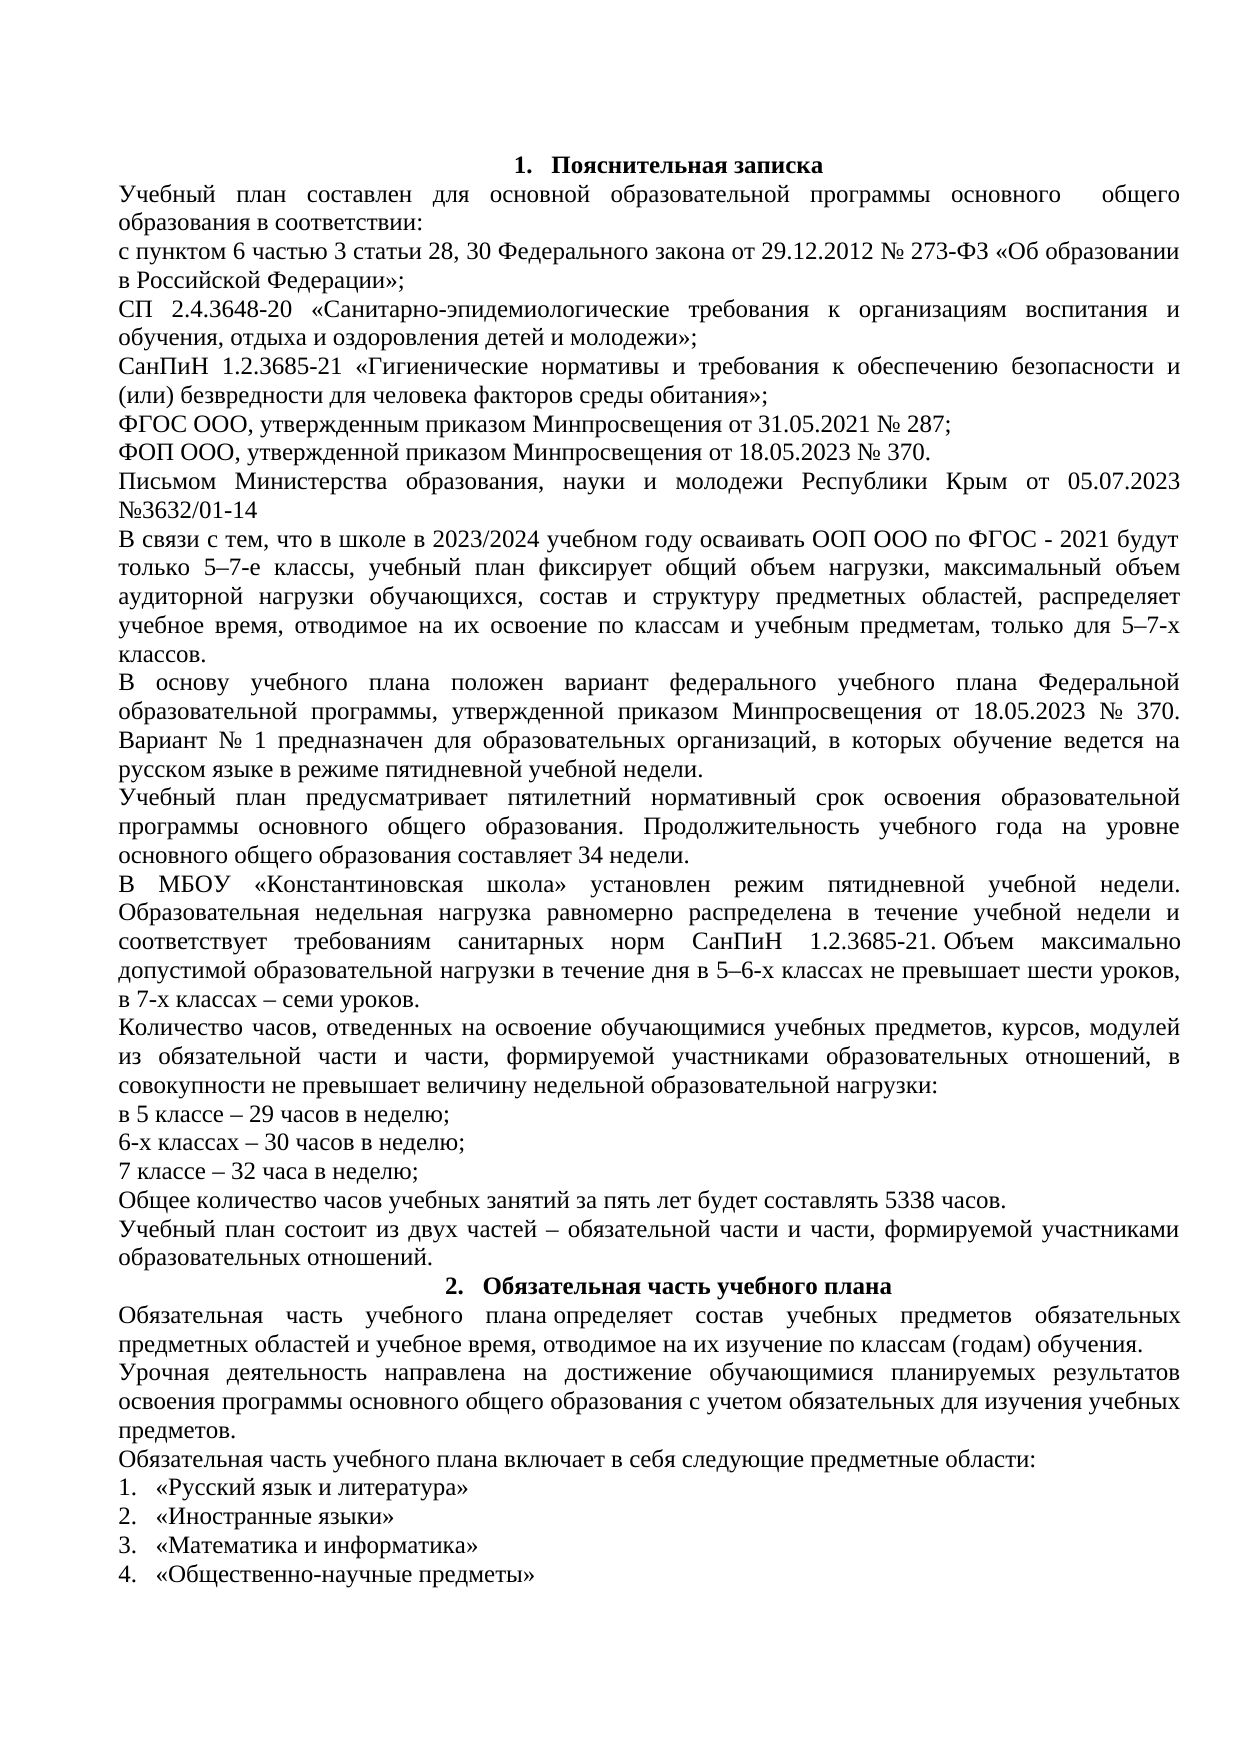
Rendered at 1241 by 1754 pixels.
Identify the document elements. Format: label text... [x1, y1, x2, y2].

list «Русский язык и литература» [118, 1472, 1181, 1501]
text 7 классе – 32 часа в неделю; [118, 1156, 1162, 1185]
text Урочная деятельность направлена на достижение обучающимися планируемых результатов освоения программы основного общего образования с учетом обязательных для изучения учебных предметов. [118, 1357, 1181, 1444]
list «Иностранные языки» [118, 1501, 1181, 1530]
text Количество часов, отведенных на освоение обучающимися учебных предметов, курсов, модулей из обязательной части и части, формируемой участниками образовательных отношений, в совокупности не превышает величину недельной образовательной нагрузки: [118, 1012, 1181, 1099]
list Обязательная часть учебного плана [156, 1271, 1181, 1300]
text В связи с тем, что в школе в 2023/2024 учебном году осваивать ООП ООО по ФГОС - 2021 будут только 5–7-е классы, учебный план фиксирует общий объем нагрузки, максимальный объем аудиторной нагрузки обучающихся, состав и структуру предметных областей, распределяет учебное время, отводимое на их освоение по классам и учебным предметам, только для 5–7-х классов. [118, 524, 1181, 667]
text ФОП ООО, утвержденной приказом Минпросвещения от 18.05.2023 № 370. [118, 437, 1181, 466]
text В основу учебного плана положен вариант федерального учебного плана Федеральной образовательной программы, утвержденной приказом Минпросвещения от 18.05.2023 № 370. Вариант № 1 предназначен для образовательных организаций, в которых обучение ведется на русском языке в режиме пятидневной учебной недели. [118, 667, 1181, 782]
text СП 2.4.3648-20 «Санитарно-эпидемиологические требования к организациям воспитания и обучения, отдыха и оздоровления детей и молодежи»; [118, 294, 1181, 351]
text в 5 классе – 29 часов в неделю; [118, 1099, 1162, 1127]
list «Общественно-научные предметы» [118, 1559, 1181, 1587]
text Обязательная часть учебного плана определяет состав учебных предметов обязательных предметных областей и учебное время, отводимое на их изучение по классам (годам) обучения. [118, 1300, 1181, 1357]
text СанПиН 1.2.3685-21 «Гигиенические нормативы и требования к обеспечению безопасности и (или) безвредности для человека факторов среды обитания»; [118, 351, 1181, 409]
text Учебный план составлен для основной образовательной программы основного общего образования в соответствии: [118, 179, 1181, 236]
text с пунктом 6 частью 3 статьи 28, 30 Федерального закона от 29.12.2012 № 273-ФЗ «Об образовании в Российской Федерации»; [118, 236, 1181, 294]
list «Математика и информатика» [118, 1530, 1181, 1559]
text Письмом Министерства образования, науки и молодежи Республики Крым от 05.07.2023 №3632/01-14 [118, 466, 1181, 524]
text 6-х классах – 30 часов в неделю; [118, 1127, 1162, 1156]
list Пояснительная записка [156, 150, 1181, 179]
text ФГОС ООО, утвержденным приказом Минпросвещения от 31.05.2021 № 287; [118, 409, 1181, 437]
text Учебный план состоит из двух частей – обязательной части и части, формируемой участниками образовательных отношений. [118, 1214, 1181, 1271]
text Учебный план предусматривает пятилетний нормативный срок освоения образовательной программы основного общего образования. Продолжительность учебного года на уровне основного общего образования составляет 34 недели. [118, 782, 1181, 869]
text Общее количество часов учебных занятий за пять лет будет составлять 5338 часов. [118, 1185, 1181, 1214]
text Обязательная часть учебного плана включает в себя следующие предметные области: [118, 1444, 1181, 1472]
text В МБОУ «Константиновская школа» установлен режим пятидневной учебной недели. Образовательная недельная нагрузка равномерно распределена в течение учебной недели и соответствует требованиям санитарных норм СанПиН 1.2.3685-21. Объем максимально допустимой образовательной нагрузки в течение дня в 5–6-х классах не превышает шести уроков, в 7-х классах – семи уроков. [118, 869, 1181, 1012]
